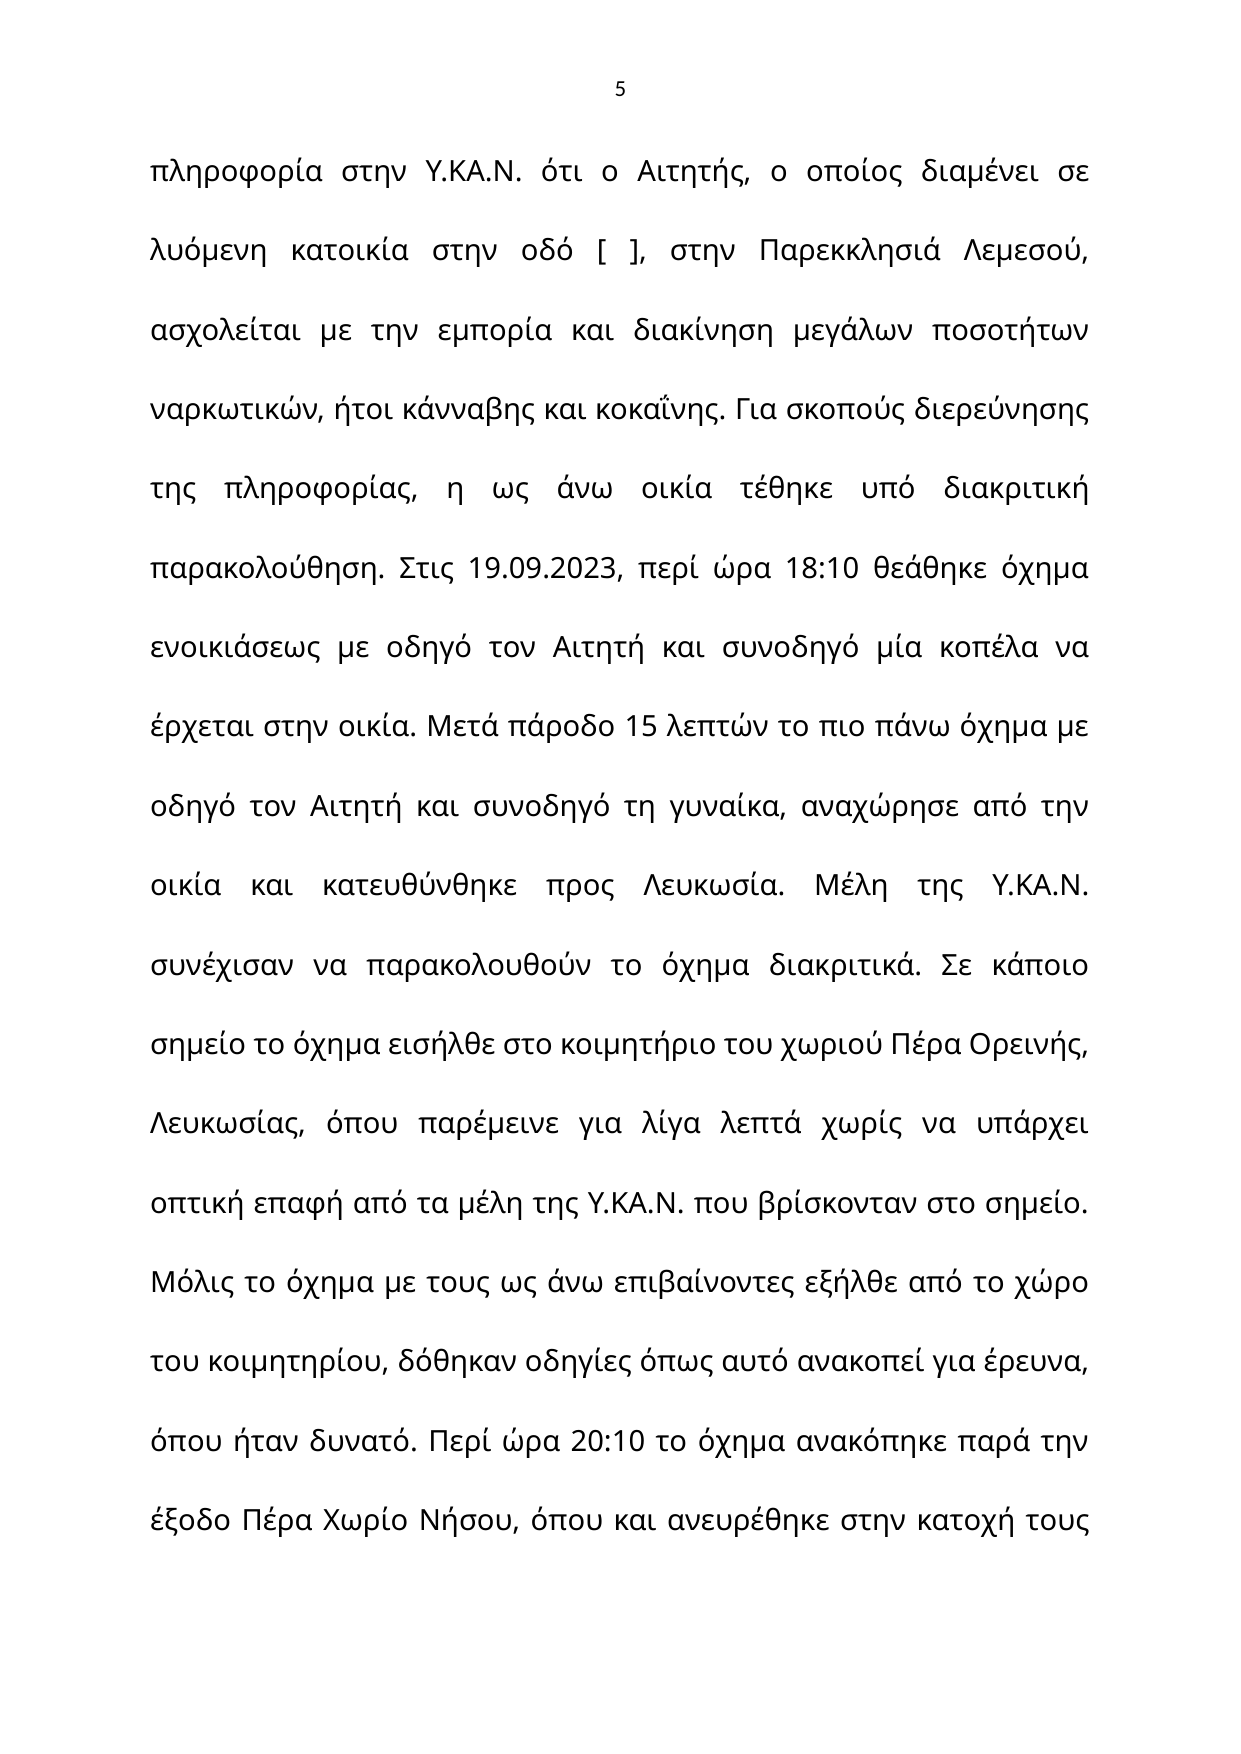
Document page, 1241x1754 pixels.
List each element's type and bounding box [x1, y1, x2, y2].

text [150, 150, 1090, 1539]
